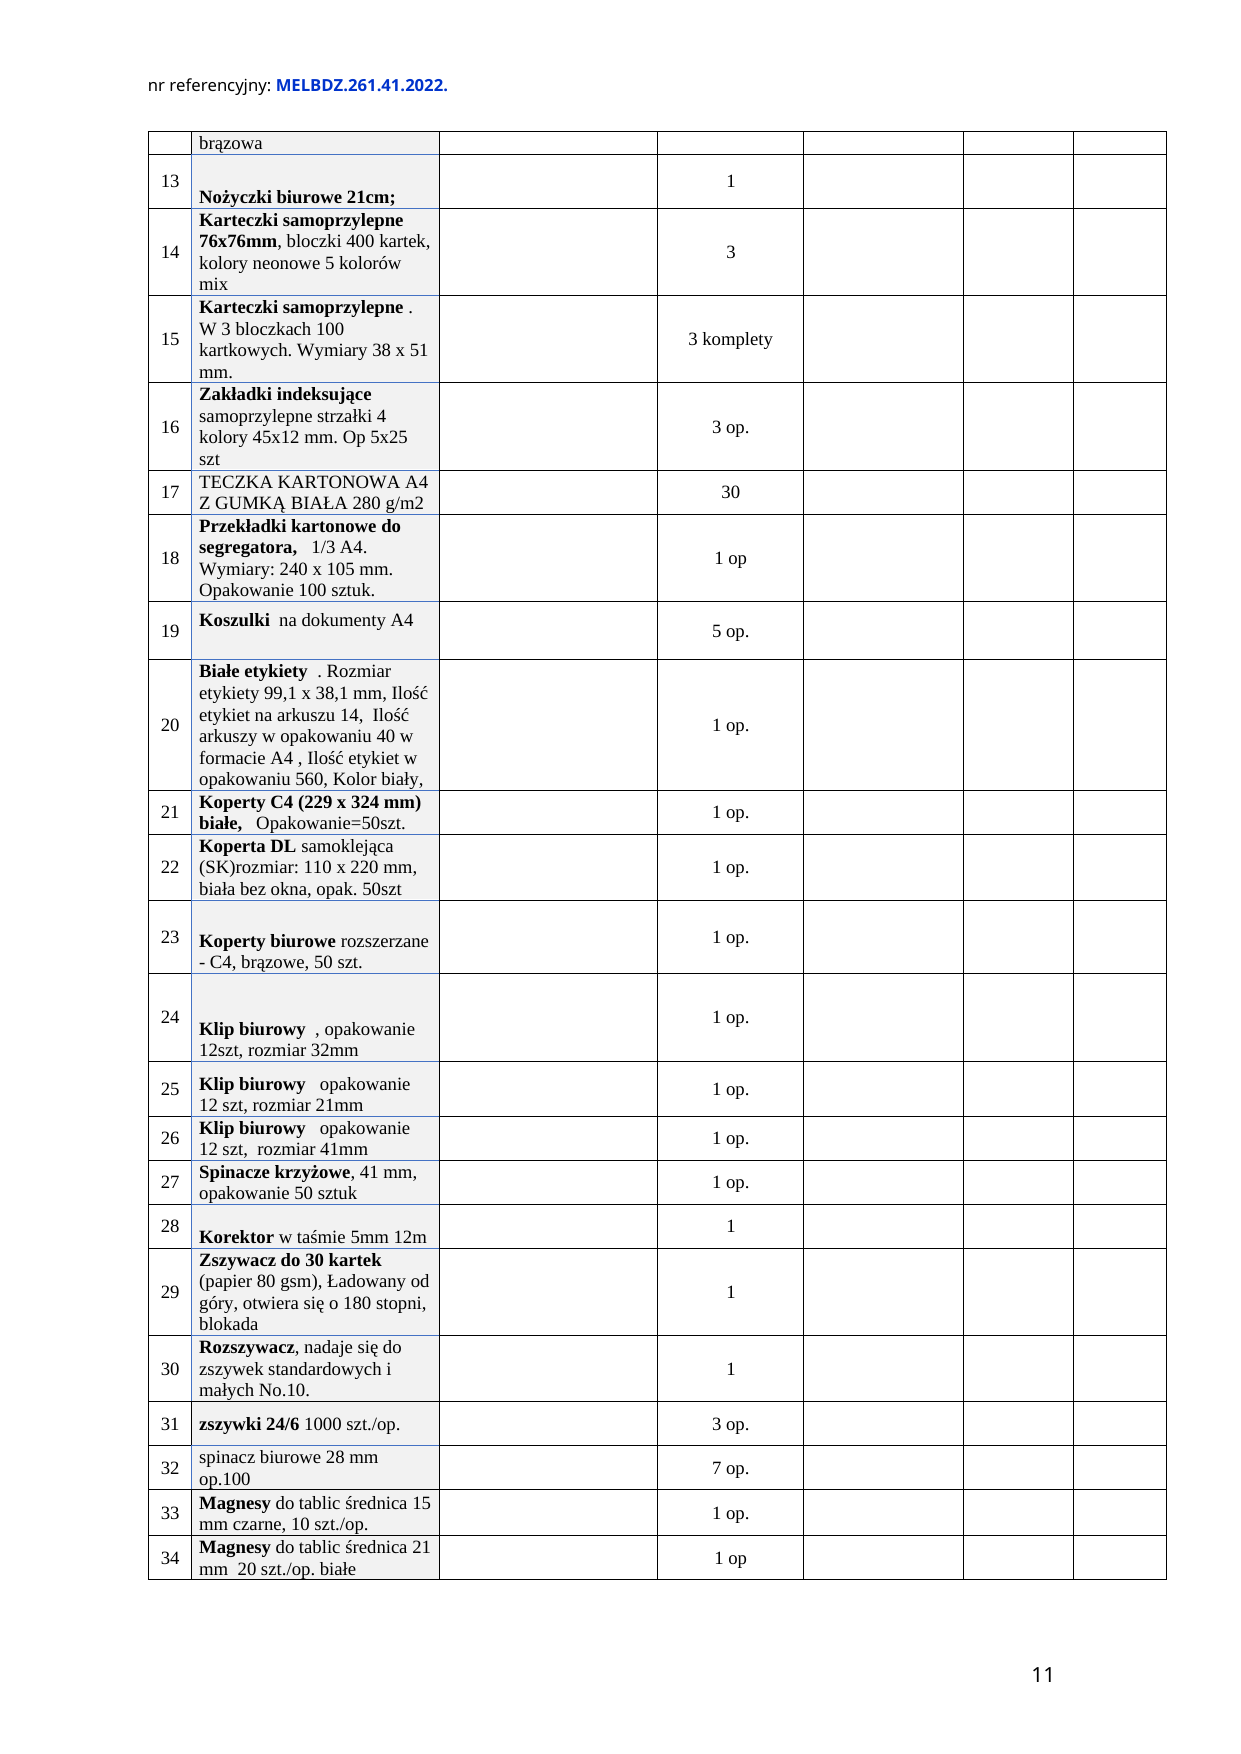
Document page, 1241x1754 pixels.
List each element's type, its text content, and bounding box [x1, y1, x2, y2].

table_cell Klip biurowy , opakowanie 12szt, rozmiar 32mm [192, 974, 439, 1061]
table_cell 3 op. [658, 383, 803, 469]
table_cell [440, 660, 657, 790]
table_cell [1074, 515, 1166, 601]
table_cell 32 [149, 1446, 191, 1489]
table_cell [440, 1117, 657, 1160]
table_cell [440, 132, 657, 154]
table_cell 17 [149, 471, 191, 514]
table_cell 1 [658, 1205, 803, 1248]
table_cell [440, 1161, 657, 1204]
table_cell [964, 1336, 1073, 1401]
table_cell 1 op. [658, 660, 803, 790]
table_cell [964, 1446, 1073, 1489]
table_cell [1074, 1490, 1166, 1535]
table_cell Koszulki na dokumenty A4 [192, 602, 439, 659]
table_cell [1074, 1336, 1166, 1401]
table_cell [964, 901, 1073, 973]
table_cell 20 [149, 660, 191, 790]
table_cell [440, 209, 657, 295]
table_cell [804, 515, 963, 601]
table_cell 33 [149, 1490, 191, 1535]
table_cell 14 [149, 209, 191, 295]
table_cell [440, 901, 657, 973]
table_cell [1074, 1117, 1166, 1160]
table_cell 1 op [658, 515, 803, 601]
table_cell [1074, 296, 1166, 382]
table_cell [440, 1446, 657, 1489]
table_cell [440, 791, 657, 834]
table_cell [440, 471, 657, 514]
table_cell 1 [658, 1249, 803, 1335]
table_cell Zakładki indeksujące samoprzylepne strzałki 4 kolory 45x12 mm. Op 5x25 szt [192, 383, 439, 469]
table_cell Białe etykiety . Rozmiar etykiety 99,1 x 38,1 mm, Ilość etykiet na arkuszu 14, Ilość arkuszy w opakowaniu 40 w formacie A4 , Ilość etykiet w opakowaniu 560, Kolor biały, [192, 660, 439, 790]
table_cell 30 [149, 1336, 191, 1401]
table_cell [964, 974, 1073, 1061]
table_cell [964, 835, 1073, 899]
table_cell 16 [149, 383, 191, 469]
table_cell 5 op. [658, 602, 803, 659]
table_cell [1074, 209, 1166, 295]
table_cell [964, 515, 1073, 601]
table_cell [804, 471, 963, 514]
table_cell [964, 660, 1073, 790]
table_cell [964, 132, 1073, 154]
table_cell [804, 1402, 963, 1445]
table_cell 1 op. [658, 835, 803, 899]
table_cell 25 [149, 1062, 191, 1116]
table_cell [1074, 835, 1166, 899]
table_cell 1 op. [658, 1117, 803, 1160]
table_cell [1074, 1402, 1166, 1445]
table_cell [804, 1062, 963, 1116]
table_cell Korektor w taśmie 5mm 12m [192, 1205, 439, 1248]
table_cell [1074, 1536, 1166, 1579]
table_cell 15 [149, 296, 191, 382]
table_cell 1 op. [658, 1161, 803, 1204]
table_cell [440, 1062, 657, 1116]
table_cell [1074, 602, 1166, 659]
table_cell [1074, 155, 1166, 208]
table_cell [440, 974, 657, 1061]
table_cell [1074, 471, 1166, 514]
table_cell [1074, 1205, 1166, 1248]
table_cell TECZKA KARTONOWA A4 Z GUMKĄ BIAŁA 280 g/m2 [192, 471, 439, 514]
table_cell [804, 155, 963, 208]
table_cell zszywki 24/6 1000 szt./op. [192, 1402, 439, 1445]
table_cell 1 [658, 1336, 803, 1401]
table_cell [1074, 1249, 1166, 1335]
table_cell [964, 1161, 1073, 1204]
table_cell [804, 901, 963, 973]
table_cell 27 [149, 1161, 191, 1204]
table_cell Nożyczki biurowe 21cm; [192, 155, 439, 208]
table_cell 1 op. [658, 974, 803, 1061]
table_cell [440, 835, 657, 899]
table_cell [804, 132, 963, 154]
table_cell Spinacze krzyżowe, 41 mm, opakowanie 50 sztuk [192, 1161, 439, 1204]
table_cell 22 [149, 835, 191, 899]
table_cell [1074, 1062, 1166, 1116]
table_cell [440, 383, 657, 469]
table_cell [804, 1249, 963, 1335]
table_cell spinacz biurowe 28 mm op.100 [192, 1446, 439, 1489]
table_cell 12 [149, 132, 191, 154]
table_cell [964, 1402, 1073, 1445]
table_cell 18 [149, 515, 191, 601]
table_cell Przekładki kartonowe do segregatora, 1/3 A4. Wymiary: 240 x 105 mm. Opakowanie 100 sztuk. [192, 515, 439, 601]
table_cell Zszywacz do 30 kartek (papier 80 gsm), Ładowany od góry, otwiera się o 180 stopni, blokada [192, 1249, 439, 1335]
table_cell 21 [149, 791, 191, 834]
table_cell [1074, 901, 1166, 973]
table_cell Klip biurowy opakowanie 12 szt, rozmiar 41mm [192, 1117, 439, 1160]
table_cell [804, 791, 963, 834]
table_cell Magnesy do tablic średnica 15 mm czarne, 10 szt./op. [192, 1490, 439, 1535]
table_cell [804, 660, 963, 790]
table_cell [964, 1117, 1073, 1160]
table_cell [440, 155, 657, 208]
table_cell [804, 974, 963, 1061]
table_cell [964, 1205, 1073, 1248]
table_cell Rozszywacz, nadaje się do zszywek standardowych i małych No.10. [192, 1336, 439, 1401]
table_cell [804, 1161, 963, 1204]
table_cell 31 [149, 1402, 191, 1445]
table_cell [440, 1490, 657, 1535]
table_cell 13 [149, 155, 191, 208]
table_cell [964, 296, 1073, 382]
table_cell [804, 1490, 963, 1535]
table_cell [1074, 1446, 1166, 1489]
table_cell [804, 209, 963, 295]
table_cell [1074, 132, 1166, 154]
table_cell 28 [149, 1205, 191, 1248]
table_cell 1 [658, 155, 803, 208]
table_cell [804, 1336, 963, 1401]
table_cell [1074, 791, 1166, 834]
table_cell 24 [149, 974, 191, 1061]
table_cell Koperty biurowe rozszerzane - C4, brązowe, 50 szt. [192, 901, 439, 973]
table_cell 1 op [658, 1536, 803, 1579]
table_cell Magnesy do tablic średnica 21 mm 20 szt./op. białe [192, 1536, 439, 1579]
table_cell [964, 791, 1073, 834]
table_cell 1 op. [658, 791, 803, 834]
table_cell Klip biurowy opakowanie 12 szt, rozmiar 21mm [192, 1062, 439, 1116]
table_cell [1074, 1161, 1166, 1204]
table_cell 34 [149, 1536, 191, 1579]
table_cell [964, 1536, 1073, 1579]
table_cell 1 op. [658, 1062, 803, 1116]
table_cell [964, 602, 1073, 659]
table_cell [804, 835, 963, 899]
table_cell 3 op. [658, 1402, 803, 1445]
table_cell [1074, 383, 1166, 469]
table_cell [964, 1490, 1073, 1535]
table_cell [964, 155, 1073, 208]
table_cell Koperty C4 (229 x 324 mm) białe, Opakowanie=50szt. [192, 791, 439, 834]
table_cell Karteczki samoprzylepne . W 3 bloczkach 100 kartkowych. Wymiary 38 x 51 mm. [192, 296, 439, 382]
table_cell 23 [149, 901, 191, 973]
table_cell 1 op. [658, 901, 803, 973]
table_cell [804, 602, 963, 659]
table_cell [804, 1117, 963, 1160]
table_cell [964, 471, 1073, 514]
table_cell 7 op. [658, 1446, 803, 1489]
table_cell [804, 1205, 963, 1248]
table_cell [440, 602, 657, 659]
table_cell 19 [149, 602, 191, 659]
table_cell [804, 1446, 963, 1489]
table_cell 29 [149, 1249, 191, 1335]
table_cell [1074, 660, 1166, 790]
table_cell 30 [658, 471, 803, 514]
table_cell Koperta DL samoklejąca (SK)rozmiar: 110 x 220 mm, biała bez okna, opak. 50szt [192, 835, 439, 899]
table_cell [192, 132, 439, 154]
table_cell [964, 209, 1073, 295]
table_cell [440, 515, 657, 601]
table_cell 26 [149, 1117, 191, 1160]
table_cell [804, 383, 963, 469]
table_cell [440, 1336, 657, 1401]
table_cell 1 op. [658, 1490, 803, 1535]
table_cell 3 komplety [658, 296, 803, 382]
table_cell [440, 1402, 657, 1445]
table_cell [440, 1536, 657, 1579]
table_cell [1074, 974, 1166, 1061]
table_cell [804, 1536, 963, 1579]
table_cell [964, 1249, 1073, 1335]
table_cell [964, 383, 1073, 469]
table_cell [964, 1062, 1073, 1116]
table_cell 3 [658, 209, 803, 295]
table_cell 1 [658, 132, 803, 154]
table_cell Karteczki samoprzylepne 76x76mm, bloczki 400 kartek, kolory neonowe 5 kolorów mix [192, 209, 439, 295]
table_cell [804, 296, 963, 382]
table_cell [440, 296, 657, 382]
table_cell [440, 1205, 657, 1248]
table_cell [440, 1249, 657, 1335]
